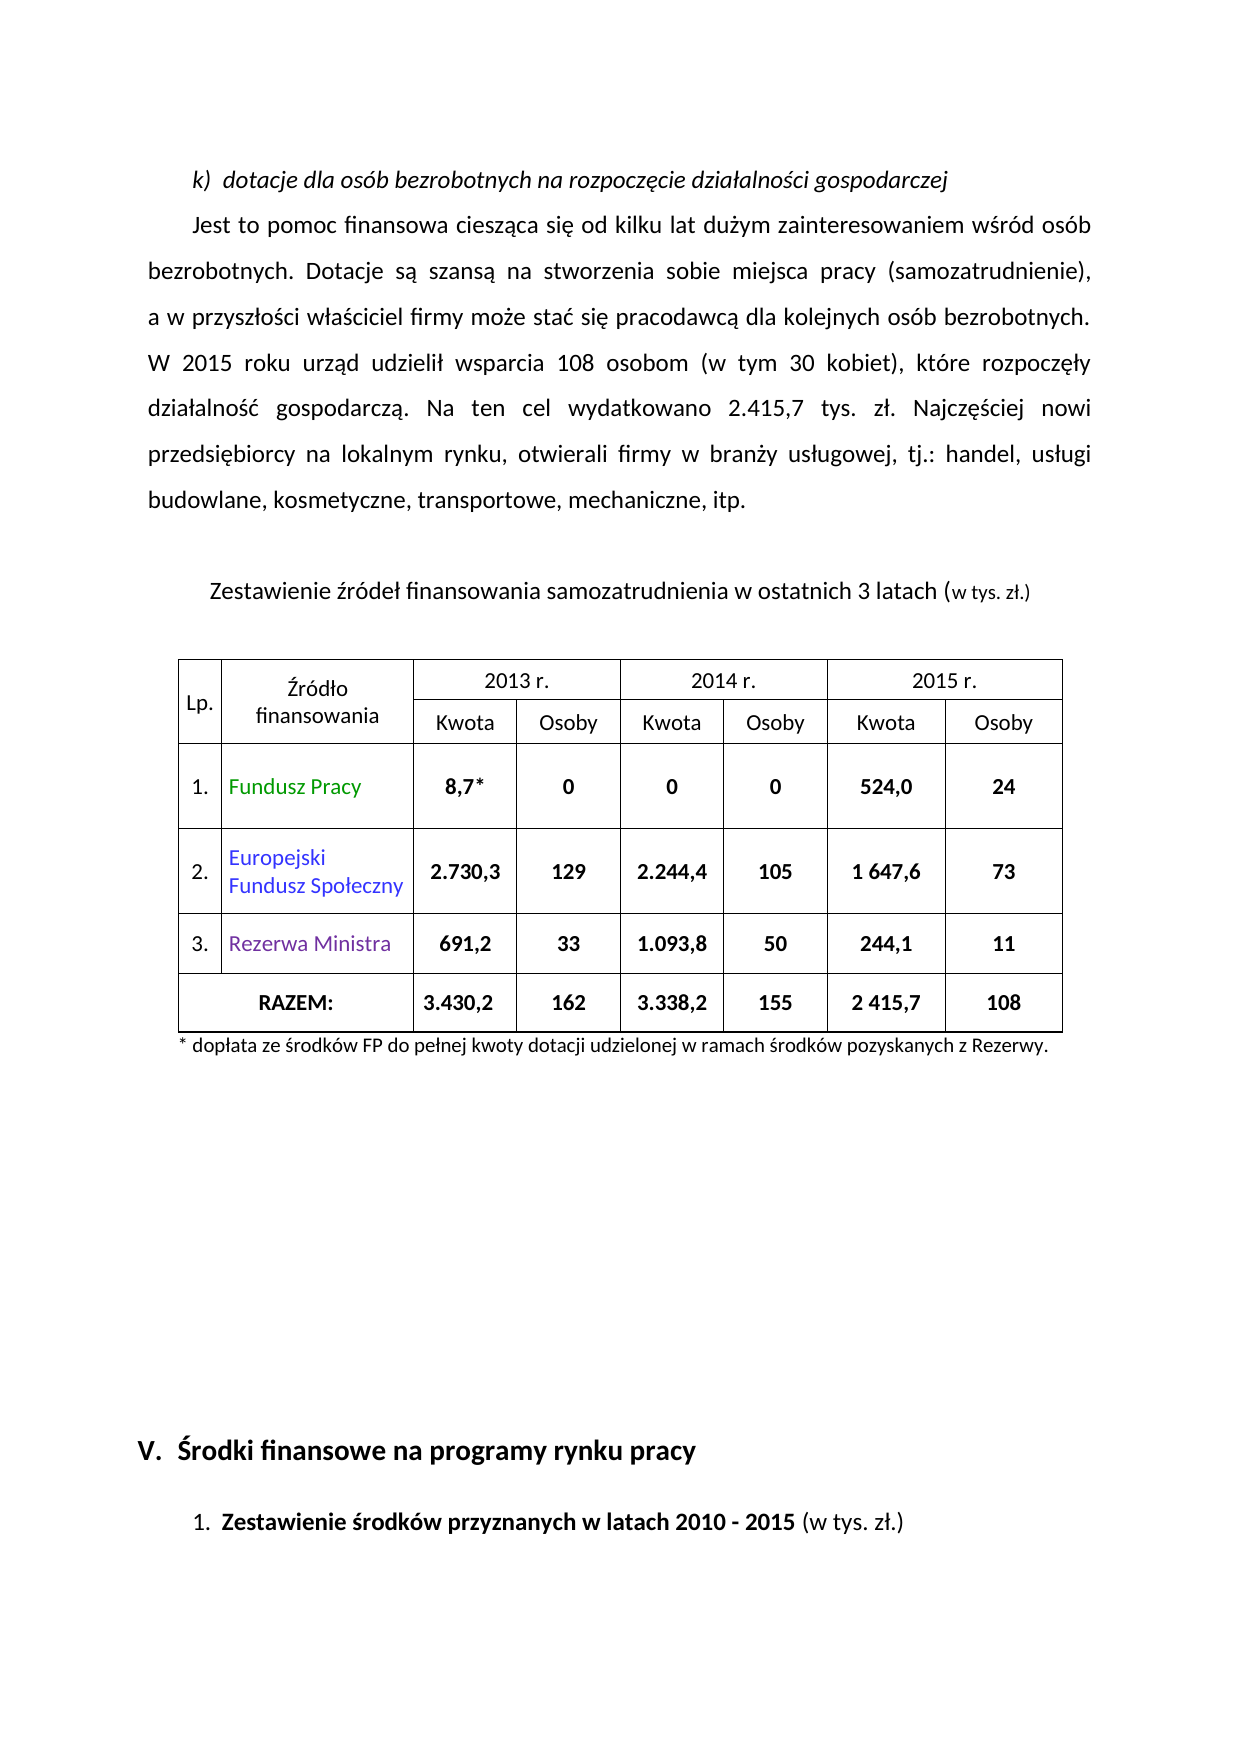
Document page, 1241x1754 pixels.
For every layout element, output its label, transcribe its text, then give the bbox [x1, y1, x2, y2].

table_cell 3.430,2 [414, 974, 516, 1031]
table_cell 524,0 [828, 744, 945, 828]
table_cell 2.244,4 [621, 829, 723, 913]
table_header Źródło finansowania [222, 660, 413, 743]
table_cell 73 [946, 829, 1062, 913]
table_cell 3.338,2 [621, 974, 723, 1031]
table_cell 108 [946, 974, 1062, 1031]
table_header Lp. [179, 660, 221, 743]
table_cell Kwota [621, 700, 723, 743]
table_header 2015 r. [828, 660, 1062, 699]
table_cell 3. [179, 914, 221, 972]
text Jest to pomoc finansowa ciesząca się od kilku lat dużym zainteresowaniem wśród osób bezrobotnych. Dotacje są szansą na stworzenia sobie miejsca pracy (samozatrudnienie), a w przyszłości właściciel firmy może stać się pracodawcą dla kolejnych osób bezrobotnych. W 2015 roku urząd udzielił wsparcia 108 osobom (w tym 30 kobiet), które rozpoczęły działalność gospodarczą. Na ten cel wydatkowano 2.415,7 tys. zł. Najczęściej nowi przedsiębiorcy na lokalnym rynku, otwierali firmy w branży usługowej, tj.: handel, usługi budowlane, kosmetyczne, transportowe, mechaniczne, itp. [148, 209, 1092, 514]
text Zestawienie źródeł finansowania samozatrudnienia w ostatnich 3 latach (w tys. zł.) [148, 575, 1092, 606]
table_cell 0 [724, 744, 827, 828]
table_cell 24 [946, 744, 1062, 828]
table_cell 1 647,6 [828, 829, 945, 913]
table_cell 2.730,3 [414, 829, 516, 913]
table_cell 2 415,7 [828, 974, 945, 1031]
table_cell 2. [179, 829, 221, 913]
table_cell 11 [946, 914, 1062, 972]
table_cell 1.093,8 [621, 914, 723, 972]
table_header 2014 r. [621, 660, 827, 699]
table_header 2013 r. [414, 660, 620, 699]
table_cell 129 [517, 829, 620, 913]
table_cell 1. [179, 744, 221, 828]
text * dopłata ze środków FP do pełnej kwoty dotacji udzielonej w ramach środków pozyskanych z Rezerwy. [177, 1032, 1092, 1058]
table_cell Osoby [517, 700, 620, 743]
table_cell Osoby [946, 700, 1062, 743]
table_cell Osoby [724, 700, 827, 743]
list Środki finansowe na programy rynku pracy [162, 1432, 1092, 1468]
table_cell 155 [724, 974, 827, 1031]
table_cell 50 [724, 914, 827, 972]
table_cell 105 [724, 829, 827, 913]
table_cell 244,1 [828, 914, 945, 972]
table_cell Kwota [414, 700, 516, 743]
table_cell 0 [621, 744, 723, 828]
table_cell Kwota [828, 700, 945, 743]
table_cell RAZEM: [179, 974, 413, 1031]
table_cell 0 [517, 744, 620, 828]
list dotacje dla osób bezrobotnych na rozpoczęcie działalności gospodarczej [192, 164, 1092, 194]
table_cell 691,2 [414, 914, 516, 972]
table_cell 162 [517, 974, 620, 1031]
table_cell Rezerwa Ministra [222, 914, 413, 972]
table_cell 33 [517, 914, 620, 972]
table_cell Europejski Fundusz Społeczny [222, 829, 413, 913]
list Zestawienie środków przyznanych w latach 2010 - 2015 (w tys. zł.) [192, 1506, 1092, 1537]
table_cell 8,7* [414, 744, 516, 828]
table_cell Fundusz Pracy [222, 744, 413, 828]
